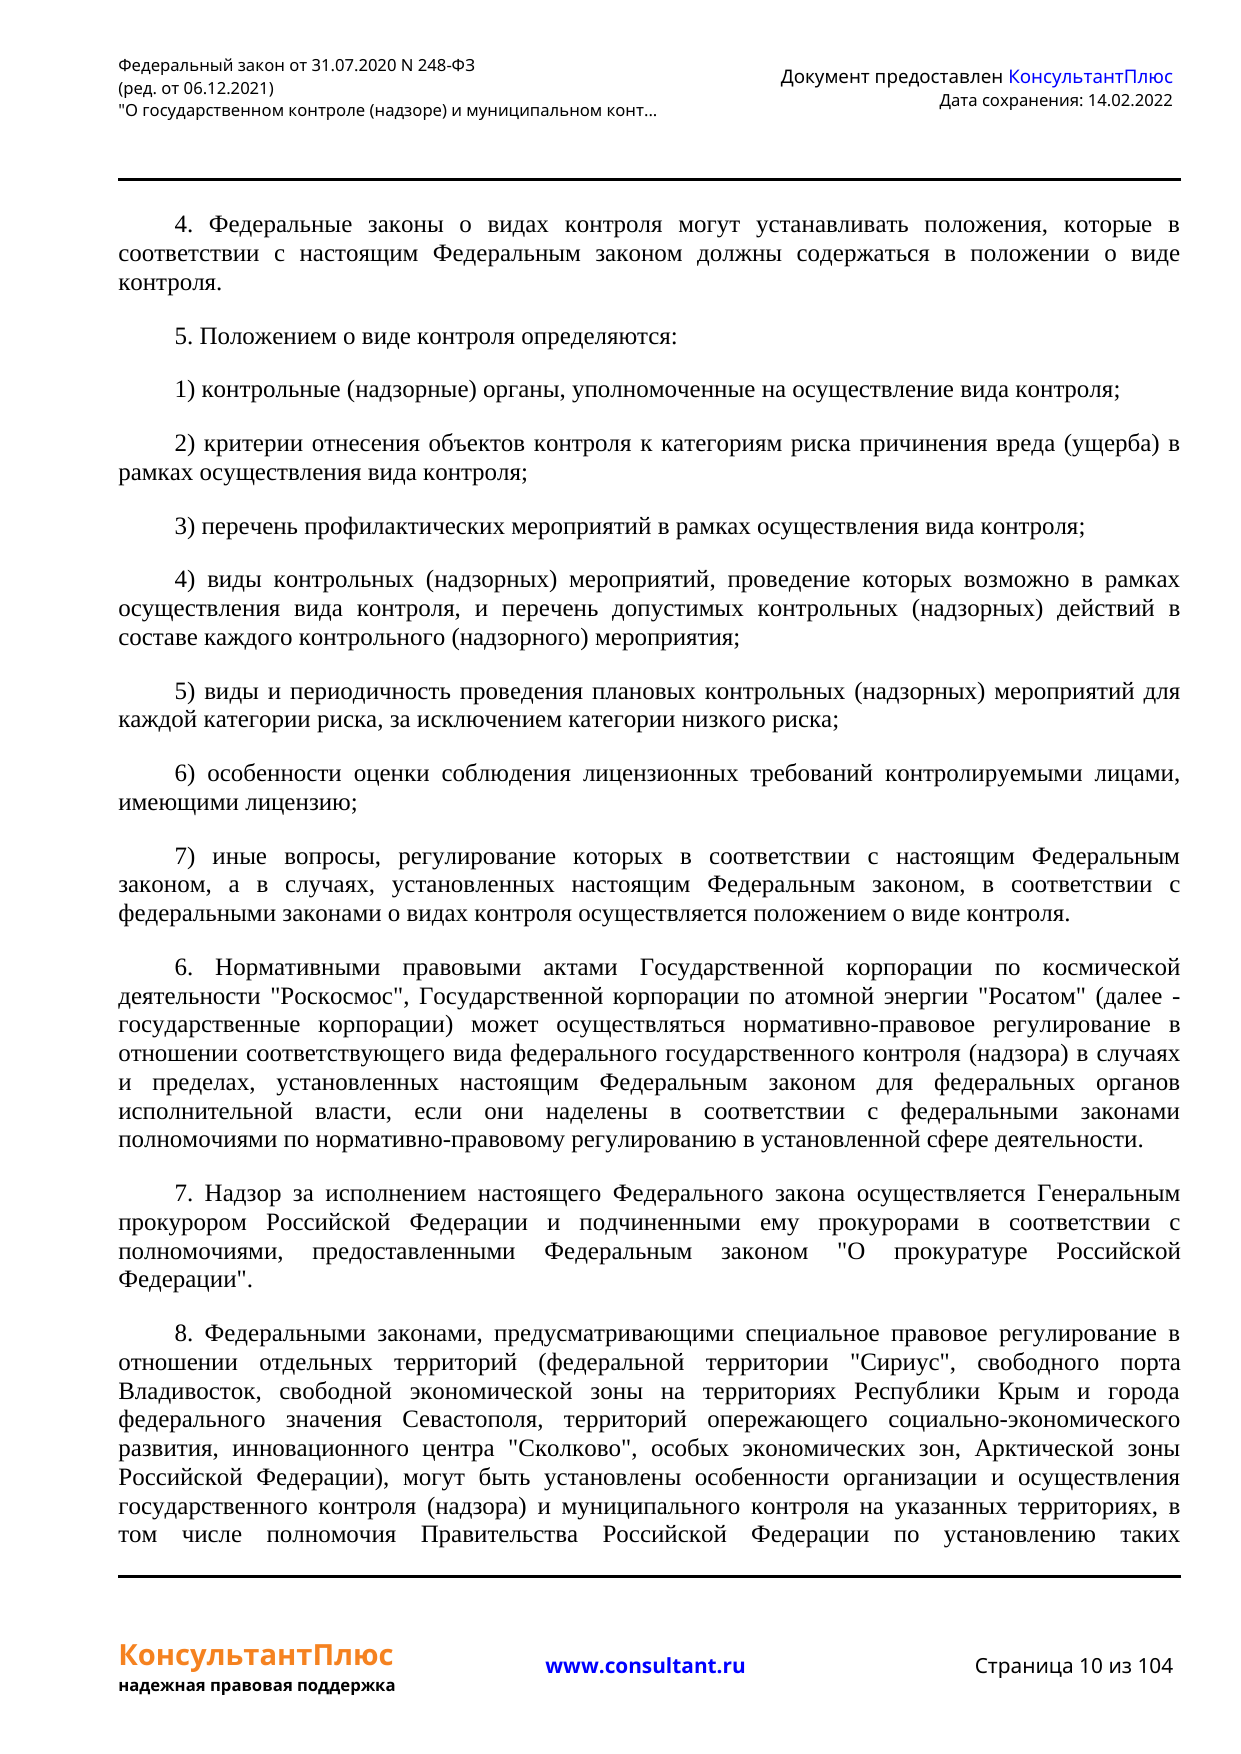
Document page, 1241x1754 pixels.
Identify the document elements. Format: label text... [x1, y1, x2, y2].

text 3) перечень профилактических мероприятий в рамках осуществления вида контроля; [118, 511, 1181, 539]
text 7) иные вопросы, регулирование которых в соответствии с настоящим Федеральным законом, а в случаях, установленных настоящим Федеральным законом, в соответствии с федеральными законами о видах контроля осуществляется положением о виде контроля. [118, 841, 1181, 927]
text 5) виды и периодичность проведения плановых контрольных (надзорных) мероприятий для каждой категории риска, за исключением категории низкого риска; [118, 676, 1181, 733]
text 5. Положением о виде контроля определяются: [118, 321, 1181, 349]
text 4) виды контрольных (надзорных) мероприятий, проведение которых возможно в рамках осуществления вида контроля, и перечень допустимых контрольных (надзорных) действий в составе каждого контрольного (надзорного) мероприятия; [118, 564, 1181, 651]
text 2) критерии отнесения объектов контроля к категориям риска причинения вреда (ущерба) в рамках осуществления вида контроля; [118, 428, 1181, 486]
text 1) контрольные (надзорные) органы, уполномоченные на осуществление вида контроля; [118, 374, 1181, 403]
text 6. Нормативными правовыми актами Государственной корпорации по космической деятельности "Роскосмос", Государственной корпорации по атомной энергии "Росатом" (далее - государственные корпорации) может осуществляться нормативно-правовое регулирование в отношении соответствующего вида федерального государственного контроля (надзора) в случаях и пределах, установленных настоящим Федеральным законом для федеральных органов исполнительной власти, если они наделены в соответствии с федеральными законами полномочиями по нормативно-правовому регулированию в установленной сфере деятельности. [118, 952, 1181, 1153]
text 4. Федеральные законы о видах контроля могут устанавливать положения, которые в соответствии с настоящим Федеральным законом должны содержаться в положении о виде контроля. [118, 209, 1181, 296]
text 7. Надзор за исполнением настоящего Федерального закона осуществляется Генеральным прокурором Российской Федерации и подчиненными ему прокурорами в соответствии с полномочиями, предоставленными Федеральным законом "О прокуратуре Российской Федерации". [118, 1178, 1181, 1293]
text 6) особенности оценки соблюдения лицензионных требований контролируемыми лицами, имеющими лицензию; [118, 758, 1181, 816]
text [118, 1318, 1181, 1548]
